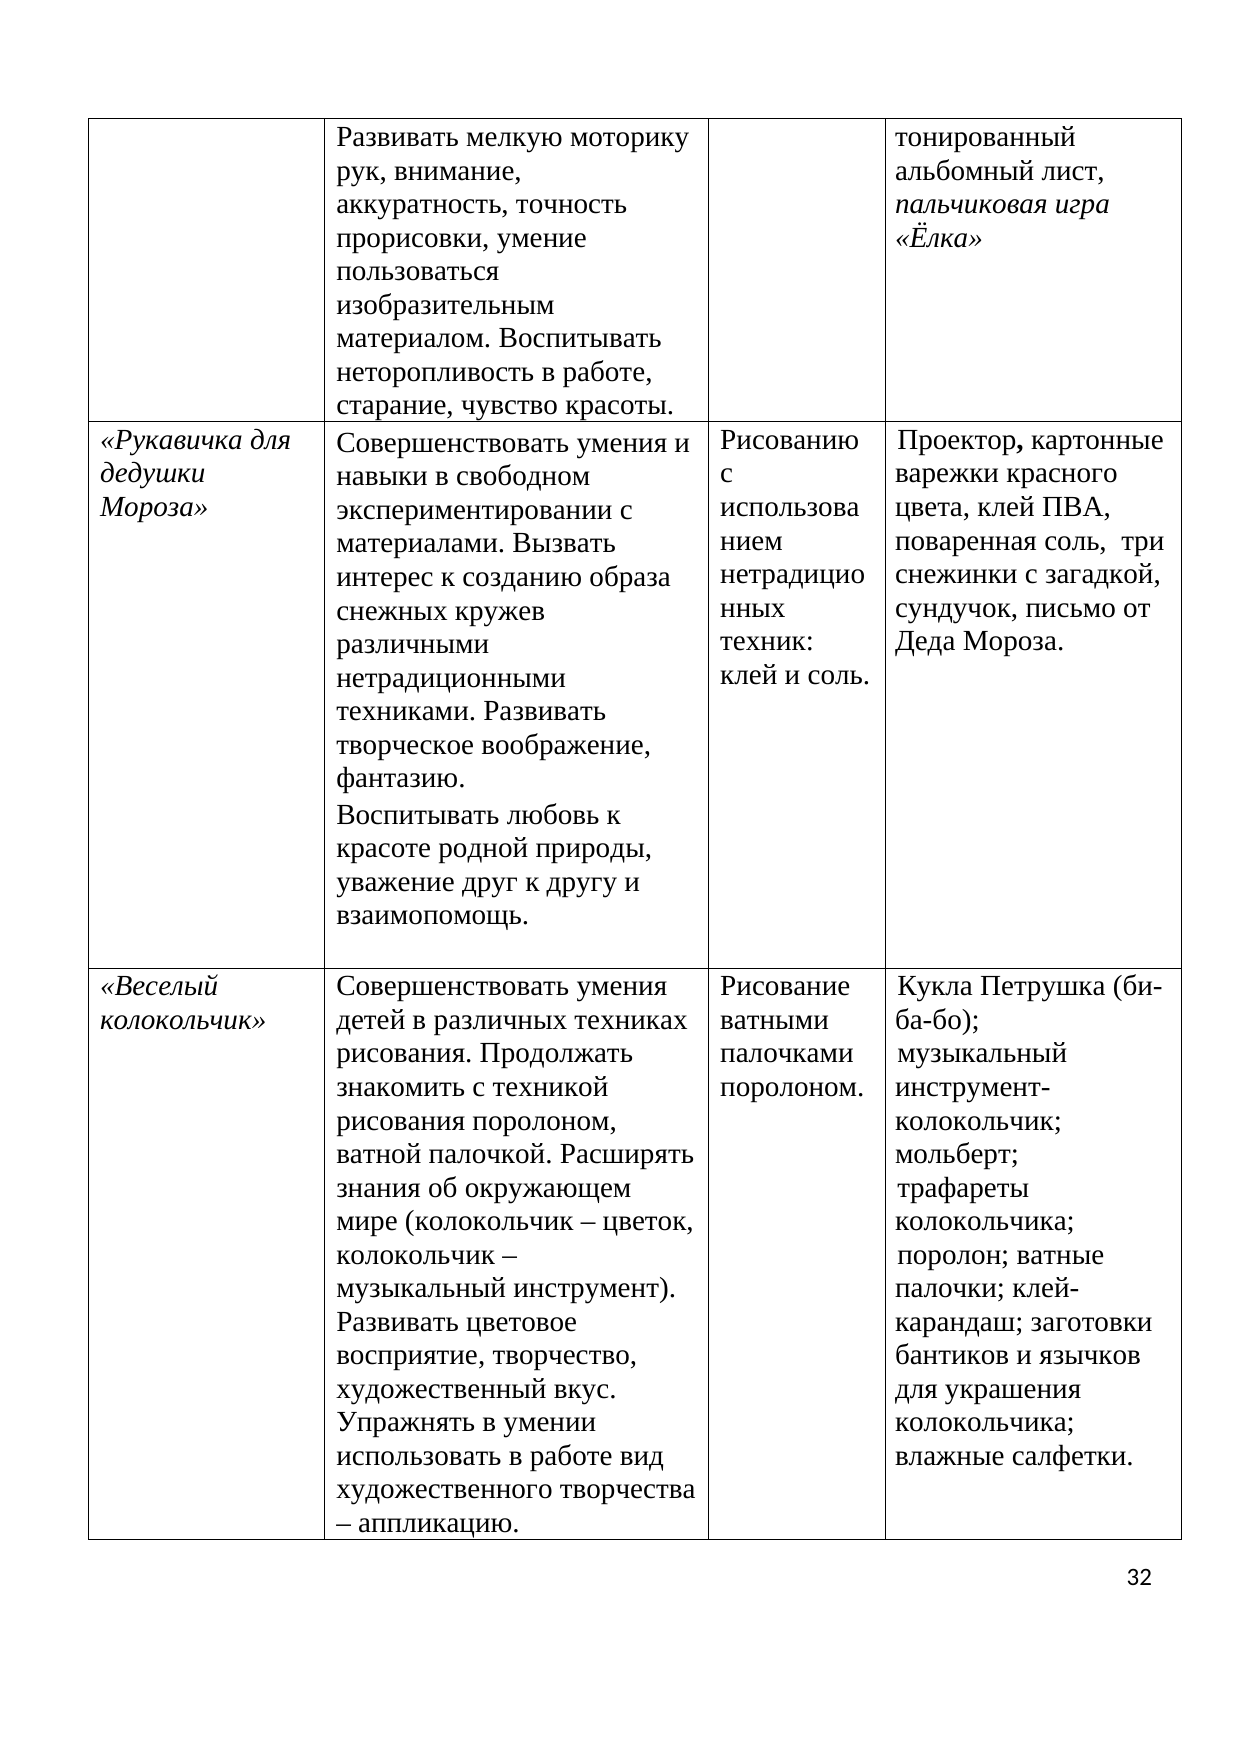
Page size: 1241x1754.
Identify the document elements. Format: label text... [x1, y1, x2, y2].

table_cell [709, 969, 885, 1539]
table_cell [89, 119, 324, 421]
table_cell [886, 119, 1181, 421]
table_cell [325, 119, 708, 421]
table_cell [709, 119, 885, 421]
table_cell Проектор, картонные варежки красного цвета, клей ПВА, поваренная соль, три снежинки с загадкой, сундучок, письмо от Деда Мороза. [886, 422, 1181, 967]
table_cell «Рукавичка для дедушки Мороза» [89, 422, 324, 967]
table_cell Совершенствовать умения и навыки в свободном экспериментировании с материалами. Вызвать интерес к созданию образа снежных кружев различными нетрадиционными техниками. Развивать творческое воображение, фантазию. Воспитывать любовь к красоте родной природы, уважение друг к другу и взаимопомощь. [325, 422, 708, 967]
table_cell Рисованию с использованием нетрадиционных техник: клей и соль. [709, 422, 885, 967]
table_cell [325, 969, 708, 1539]
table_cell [886, 969, 1181, 1539]
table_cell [89, 969, 324, 1539]
